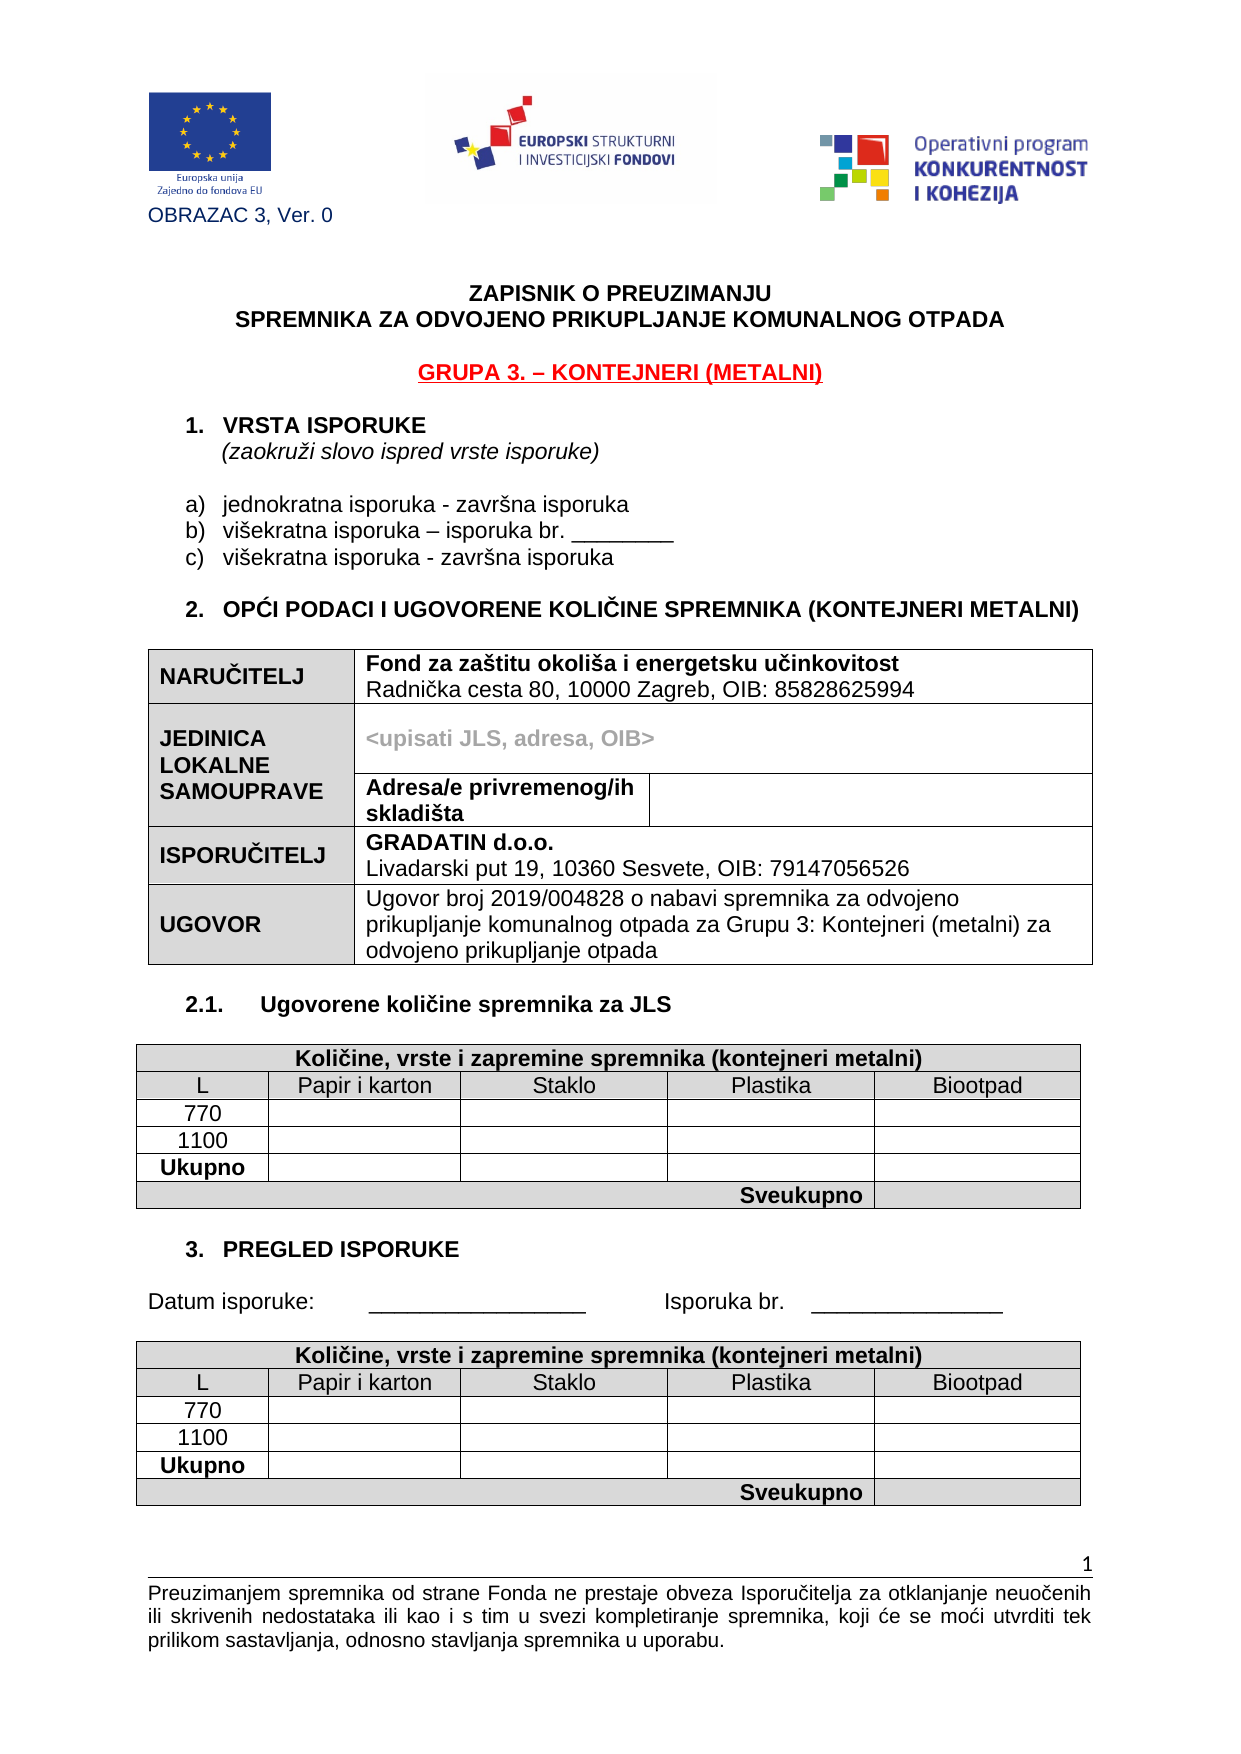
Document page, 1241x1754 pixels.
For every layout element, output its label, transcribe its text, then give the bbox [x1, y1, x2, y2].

list višekratna isporuka – isporuka br. ________ [185, 517, 1093, 543]
table_cell [668, 1424, 874, 1451]
table_cell UGOVOR [149, 885, 354, 964]
text (zaokruži slovo ispred vrste isporuke) [221, 438, 1093, 464]
table_cell Papir i karton [269, 1369, 460, 1396]
table_cell [875, 1479, 1080, 1505]
table_cell [269, 1452, 460, 1478]
table_cell GRADATIN d.o.o. Livadarski put 19, 10360 Sesvete, OIB: 79147056526 [355, 827, 1092, 883]
table_cell Biootpad [875, 1369, 1080, 1396]
table_header Količine, vrste i zapremine spremnika (kontejneri metalni) [137, 1342, 1080, 1368]
table_cell Biootpad [875, 1072, 1080, 1098]
list VRSTA ISPORUKE [185, 412, 1093, 438]
table_cell [875, 1127, 1080, 1153]
table_cell Adresa/e privremenog/ih skladišta [355, 774, 649, 826]
list jednokratna isporuka - završna isporuka [185, 491, 1093, 517]
table_cell 1100 [137, 1127, 268, 1153]
picture [820, 135, 1088, 204]
table_cell [875, 1424, 1080, 1451]
table_cell [269, 1397, 460, 1423]
table_cell [875, 1182, 1080, 1208]
table_cell ISPORUČITELJ [149, 827, 354, 883]
text SPREMNIKA ZA ODVOJENO PRIKUPLJANJE KOMUNALNOG OTPADA [148, 306, 1093, 333]
table_cell [461, 1154, 667, 1181]
table_cell [461, 1452, 667, 1478]
table_cell [668, 1154, 874, 1181]
list višekratna isporuka - završna isporuka [185, 543, 1093, 570]
list PREGLED ISPORUKE [185, 1236, 1093, 1262]
table_cell [269, 1127, 460, 1153]
table_header Količine, vrste i zapremine spremnika (kontejneri metalni) [137, 1045, 1080, 1071]
text ZAPISNIK O PREUZIMANJU [148, 280, 1093, 306]
list OPĆI PODACI I UGOVORENE KOLIČINE SPREMNIKA (KONTEJNERI METALNI) [185, 596, 1093, 623]
table_cell Ugovor broj 2019/004828 o nabavi spremnika za odvojeno prikupljanje komunalnog otpada za Grupu 3: Kontejneri (metalni) za odvojeno prikupljanje otpada [355, 885, 1092, 964]
table_header NARUČITELJ [149, 650, 354, 703]
table_cell [668, 1397, 874, 1423]
table_cell L [137, 1072, 268, 1098]
table_cell [875, 1397, 1080, 1423]
table_cell Ukupno [137, 1452, 268, 1478]
text Datum isporuke: _________________ Isporuka br. _______________ [148, 1288, 1093, 1314]
picture [424, 73, 717, 204]
table_cell L [137, 1369, 268, 1396]
text GRUPA 3. – KONTEJNERI (METALNI) [148, 359, 1093, 385]
table_cell [461, 1100, 667, 1126]
table_cell Papir i karton [269, 1072, 460, 1098]
table_cell [269, 1100, 460, 1126]
table_cell [875, 1452, 1080, 1478]
table_cell [875, 1100, 1080, 1126]
table_header Fond za zaštitu okoliša i energetsku učinkovitost Radnička cesta 80, 10000 Zagreb, OIB: 85828625994 [355, 650, 1092, 703]
table_cell [668, 1452, 874, 1478]
table_cell [269, 1154, 460, 1181]
table_cell Ukupno [137, 1154, 268, 1181]
table_cell [461, 1127, 667, 1153]
table_cell JEDINICA LOKALNE SAMOUPRAVE [149, 704, 354, 826]
table_cell [668, 1100, 874, 1126]
table_cell Staklo [461, 1072, 667, 1098]
table_cell [461, 1424, 667, 1451]
table_cell [269, 1424, 460, 1451]
table_cell [650, 774, 1092, 826]
table_cell [875, 1154, 1080, 1181]
table_cell Sveukupno [137, 1479, 874, 1505]
table_cell Plastika [668, 1369, 874, 1396]
list Ugovorene količine spremnika za JLS [185, 991, 1093, 1017]
table_cell [461, 1397, 667, 1423]
table_cell Sveukupno [137, 1182, 874, 1208]
table_cell Staklo [461, 1369, 667, 1396]
table_cell 770 [137, 1100, 268, 1126]
table_cell Plastika [668, 1072, 874, 1098]
table_cell 1100 [137, 1424, 268, 1451]
table_cell <upisati JLS, adresa, OIB> [355, 704, 1092, 772]
table_cell 770 [137, 1397, 268, 1423]
table_cell [668, 1127, 874, 1153]
